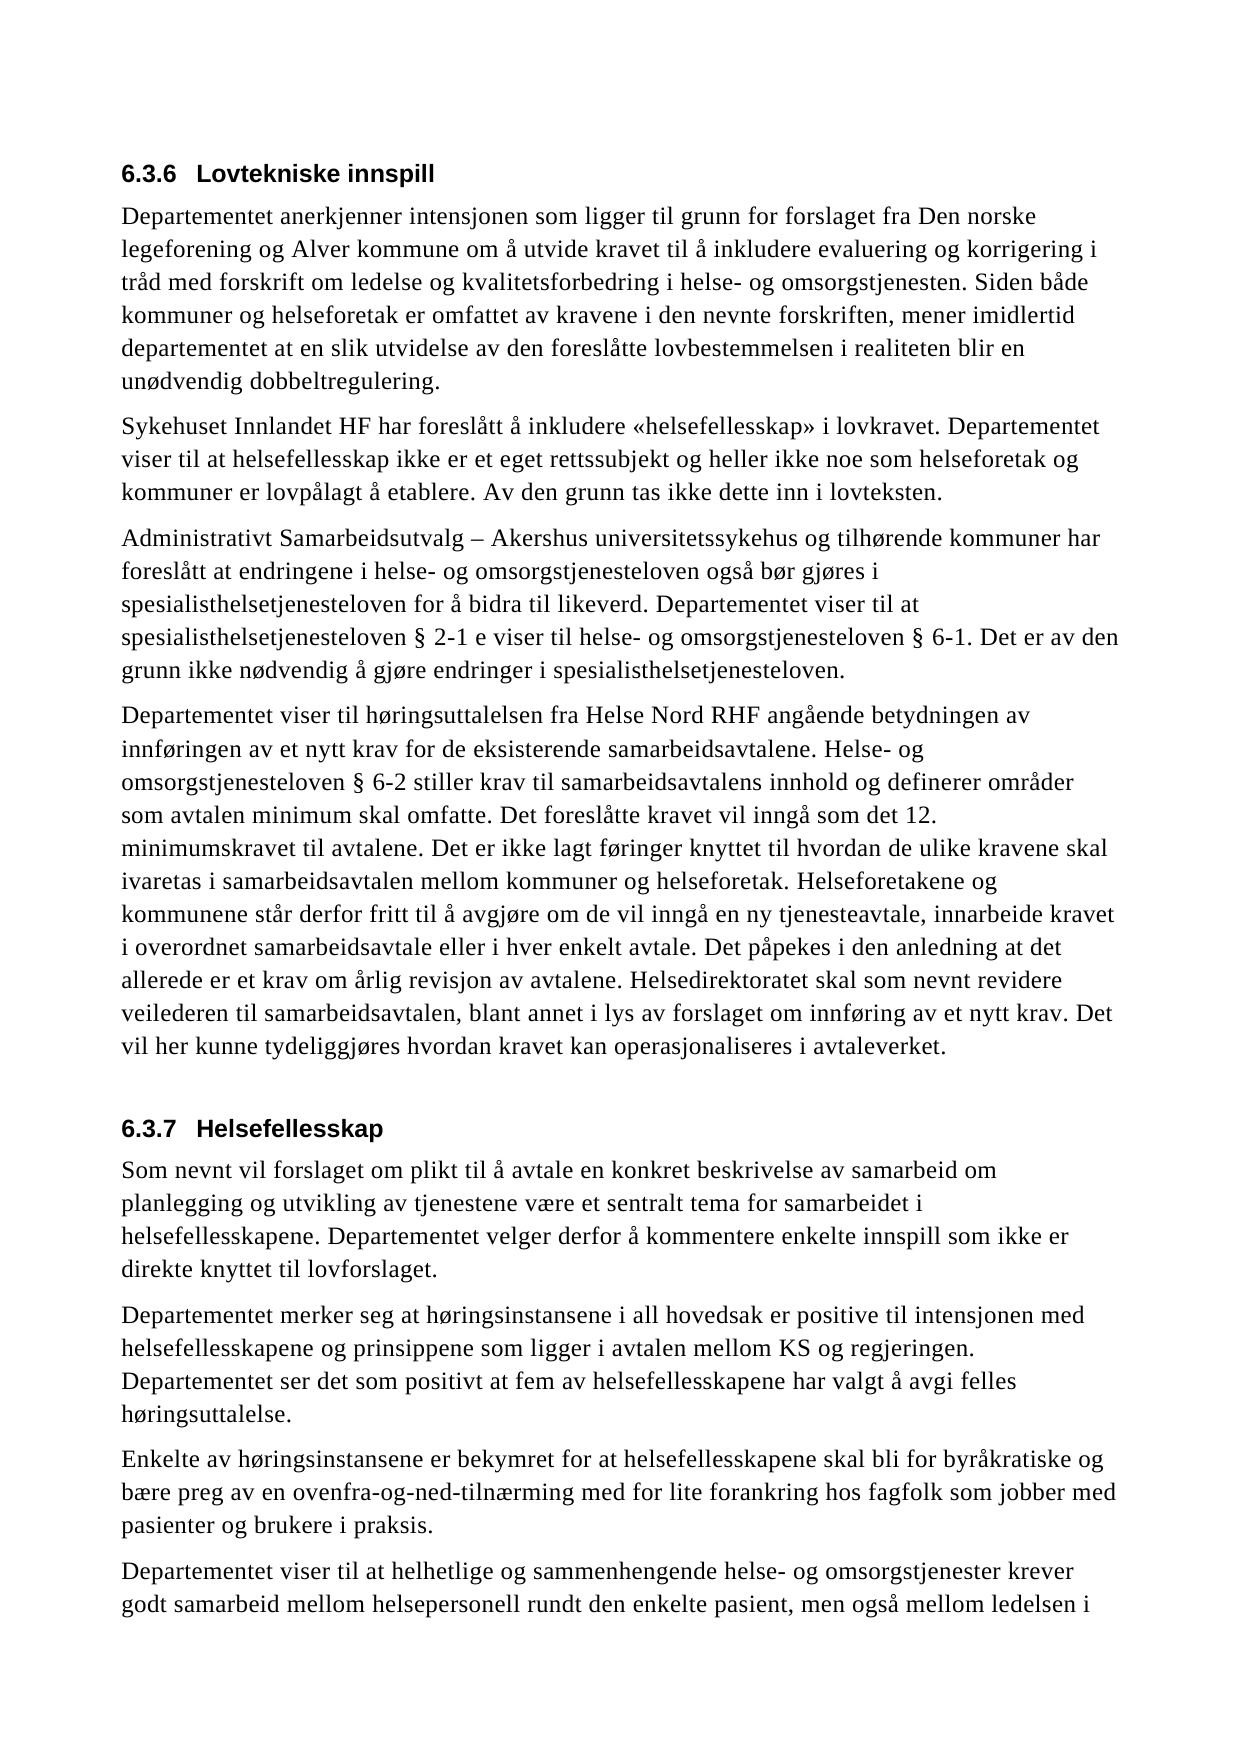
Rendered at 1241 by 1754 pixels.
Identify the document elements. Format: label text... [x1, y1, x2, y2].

text Departementet viser til høringsuttalelsen fra Helse Nord RHF angående betydningen av innføringen av et nytt krav for de eksisterende samarbeidsavtalene. Helse- og omsorgstjenesteloven § 6-2 stiller krav til samarbeidsavtalens innhold og definerer områder som avtalen minimum skal omfatte. Det foreslåtte kravet vil inngå som det 12. minimumskravet til avtalene. Det er ikke lagt føringer knyttet til hvordan de ulike kravene skal ivaretas i samarbeidsavtalen mellom kommuner og helseforetak. Helseforetakene og kommunene står derfor fritt til å avgjøre om de vil inngå en ny tjenesteavtale, innarbeide kravet i overordnet samarbeidsavtale eller i hver enkelt avtale. Det påpekes i den anledning at det allerede er et krav om årlig revisjon av avtalene. Helsedirektoratet skal som nevnt revidere veilederen til samarbeidsavtalen, blant annet i lys av forslaget om innføring av et nytt krav. Det vil her kunne tydeliggjøres hvordan kravet kan operasjonaliseres i avtaleverket. [121, 701, 1119, 1059]
text Administrativt Samarbeidsutvalg – Akershus universitetssykehus og tilhørende kommuner har foreslått at endringene i helse- og omsorgstjenesteloven også bør gjøres i spesialisthelsetjenesteloven for å bidra til likeverd. Departementet viser til at spesialisthelsetjenesteloven § 2-1 e viser til helse- og omsorgstjenesteloven § 6-1. Det er av den grunn ikke nødvendig å gjøre endringer i spesialisthelsetjenesteloven. [121, 523, 1119, 684]
text Som nevnt vil forslaget om plikt til å avtale en konkret beskrivelse av samarbeid om planlegging og utvikling av tjenestene være et sentralt tema for samarbeidet i helsefellesskapene. Departementet velger derfor å kommentere enkelte innspill som ikke er direkte knyttet til lovforslaget. [121, 1155, 1119, 1283]
subtitle Lovtekniske innspill [121, 159, 1119, 188]
text Departementet anerkjenner intensjonen som ligger til grunn for forslaget fra Den norske legeforening og Alver kommune om å utvide kravet til å inkludere evaluering og korrigering i tråd med forskrift om ledelse og kvalitetsforbedring i helse- og omsorgstjenesten. Siden både kommuner og helseforetak er omfattet av kravene i den nevnte forskriften, mener imidlertid departementet at en slik utvidelse av den foreslåtte lovbestemmelsen i realiteten blir en unødvendig dobbeltregulering. [121, 201, 1119, 395]
text Sykehuset Innlandet HF har foreslått å inkludere «helsefellesskap» i lovkravet. Departementet viser til at helsefellesskap ikke er et eget rettssubjekt og heller ikke noe som helseforetak og kommuner er lovpålagt å etablere. Av den grunn tas ikke dette inn i lovteksten. [121, 411, 1119, 506]
text Departementet merker seg at høringsinstansene i all hovedsak er positive til intensjonen med helsefellesskapene og prinsippene som ligger i avtalen mellom KS og regjeringen. Departementet ser det som positivt at fem av helsefellesskapene har valgt å avgi felles høringsuttalelse. [121, 1300, 1119, 1428]
text Enkelte av høringsinstansene er bekymret for at helsefellesskapene skal bli for byråkratiske og bære preg av en ovenfra-og-ned-tilnærming med for lite forankring hos fagfolk som jobber med pasienter og brukere i praksis. [121, 1444, 1119, 1539]
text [121, 1556, 1119, 1618]
subtitle Helsefellesskap [121, 1114, 1119, 1143]
